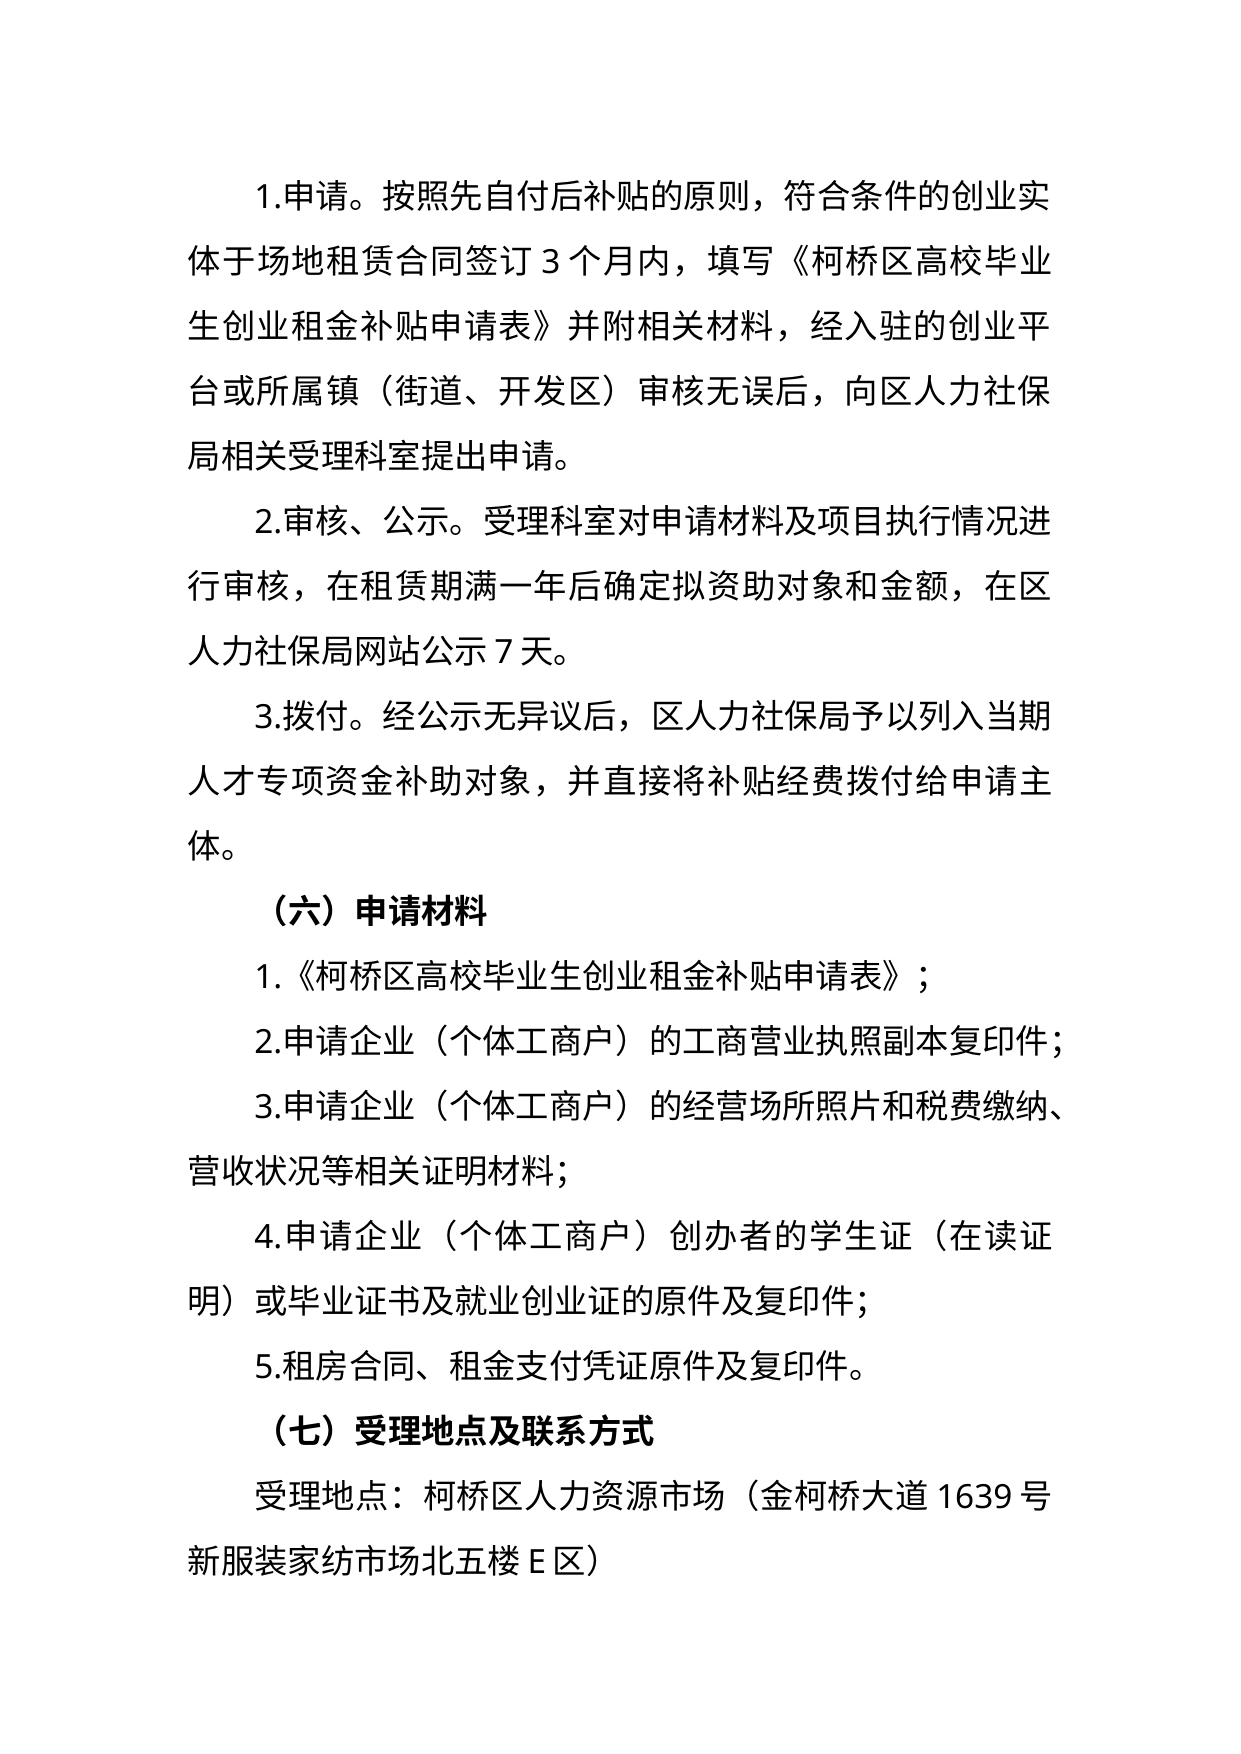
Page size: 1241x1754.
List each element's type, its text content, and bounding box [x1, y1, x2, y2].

text 2.申请企业（个体工商户）的工商营业执照副本复印件； [187, 1007, 1053, 1072]
text 3.拨付。经公示无异议后，区人力社保局予以列入当期人才专项资金补助对象，并直接将补贴经费拨付给申请主体。 [187, 682, 1053, 877]
text 1.《柯桥区高校毕业生创业租金补贴申请表》； [187, 942, 1053, 1007]
text 受理地点：柯桥区人力资源市场（金柯桥大道1639号新服装家纺市场北五楼E区） [187, 1462, 1053, 1592]
text 3.申请企业（个体工商户）的经营场所照片和税费缴纳、营收状况等相关证明材料； [187, 1072, 1053, 1202]
text （七）受理地点及联系方式 [187, 1397, 1053, 1462]
text 5.租房合同、租金支付凭证原件及复印件。 [187, 1332, 1053, 1397]
text 1.申请。按照先自付后补贴的原则，符合条件的创业实体于场地租赁合同签订3个月内，填写《柯桥区高校毕业生创业租金补贴申请表》并附相关材料，经入驻的创业平台或所属镇（街道、开发区）审核无误后，向区人力社保局相关受理科室提出申请。 [187, 162, 1053, 487]
text 4.申请企业（个体工商户）创办者的学生证（在读证明）或毕业证书及就业创业证的原件及复印件； [187, 1202, 1053, 1332]
text 2.审核、公示。受理科室对申请材料及项目执行情况进行审核，在租赁期满一年后确定拟资助对象和金额，在区人力社保局网站公示7天。 [187, 487, 1053, 682]
text （六）申请材料 [187, 877, 1053, 942]
